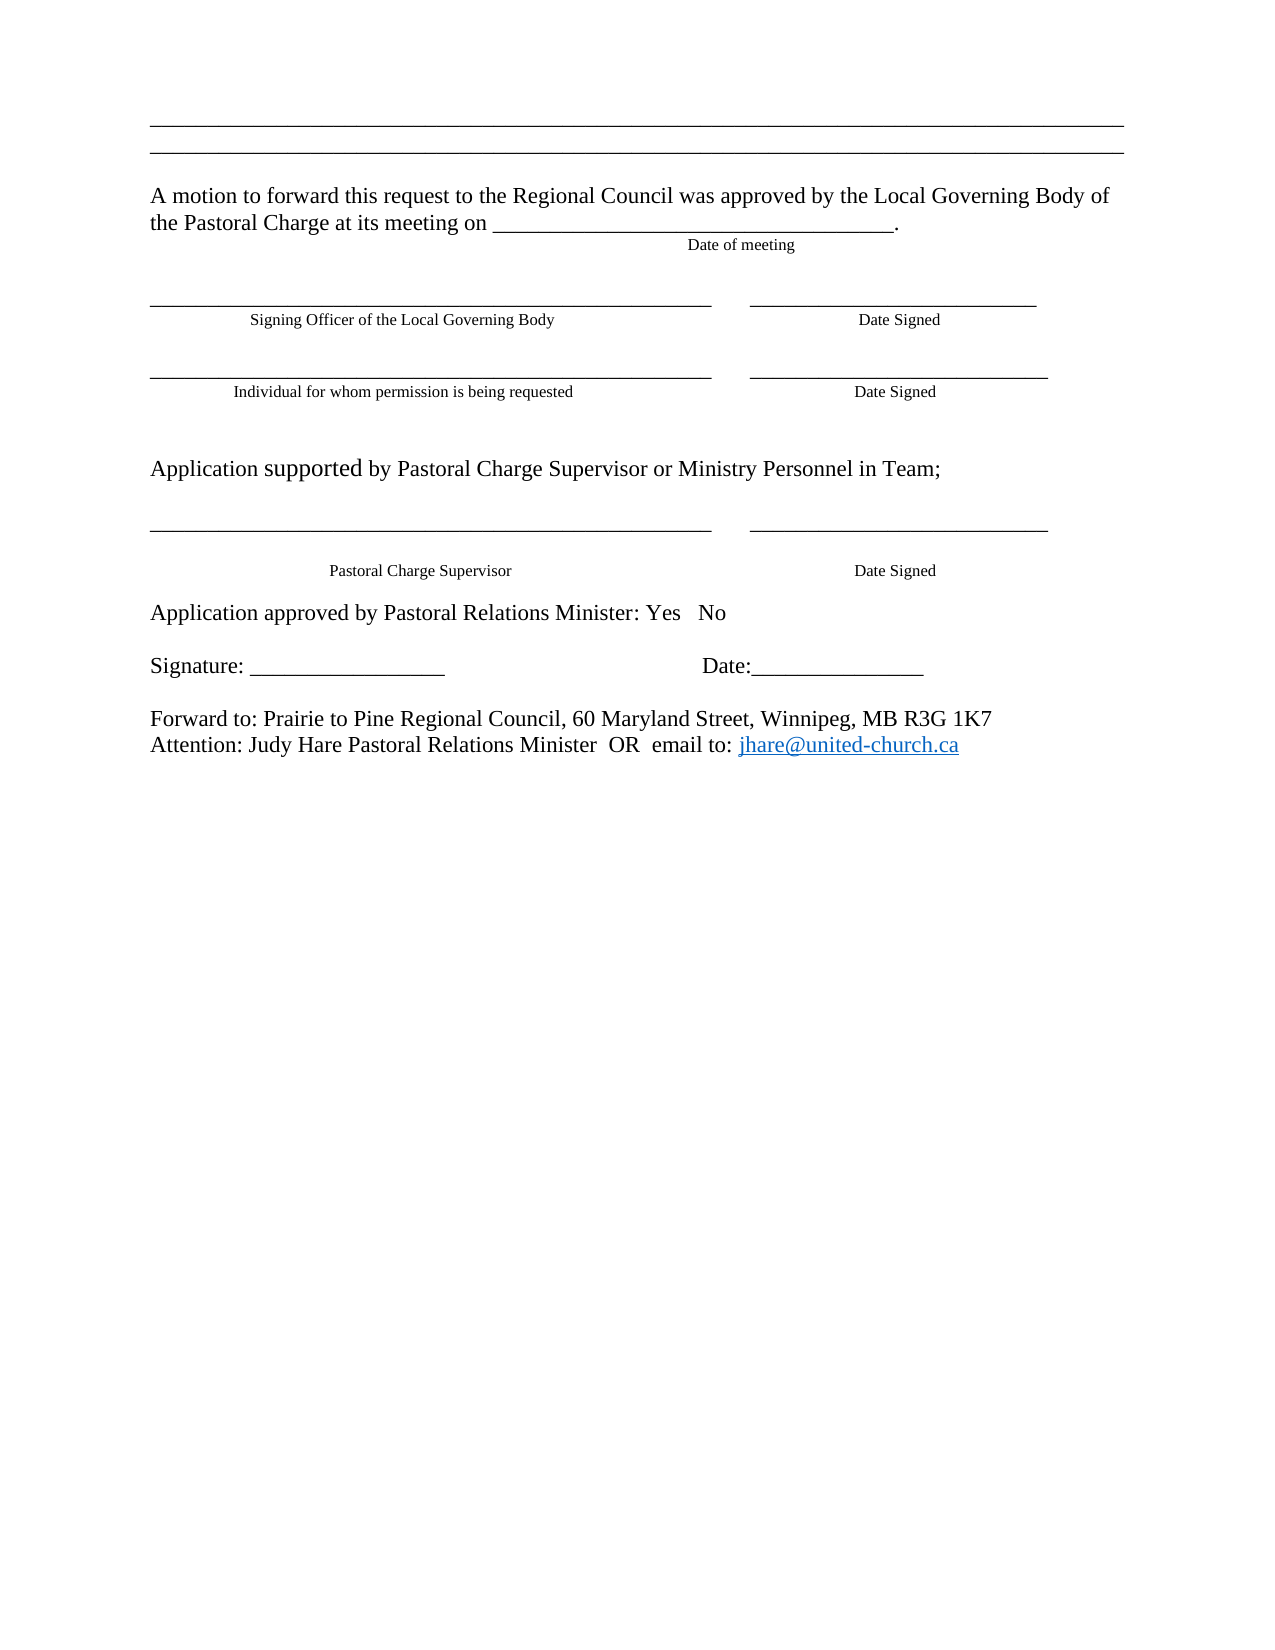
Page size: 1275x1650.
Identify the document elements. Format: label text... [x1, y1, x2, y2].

text Date of meeting [150, 235, 1125, 254]
text Individual for whom permission is being requested Date Signed [150, 381, 1125, 401]
text Signature: _________________ Date:_______________ [150, 652, 1125, 678]
text Application supported by Pastoral Charge Supervisor or Ministry Personnel in Team; [150, 453, 1125, 482]
text _________________________________________________ __________________________ [150, 508, 1125, 535]
text Pastoral Charge Supervisor Date Signed [150, 561, 1125, 580]
text _________________________________________________ _________________________ [150, 283, 1125, 309]
text Signing Officer of the Local Governing Body Date Signed [150, 309, 1125, 329]
text _________________________________________________ __________________________ [150, 355, 1125, 381]
text Application approved by Pastoral Relations Minister: Yes No [150, 599, 1125, 626]
text Forward to: Prairie to Pine Regional Council, 60 Maryland Street, Winnipeg, MB R3G 1K7 [150, 705, 1125, 731]
text A motion to forward this request to the Regional Council was approved by the Local Governing Body of the Pastoral Charge at its meeting on ___________________________________. [150, 182, 1125, 235]
text Attention: Judy Hare Pastoral Relations Minister OR email to: jhare@united-church.ca [150, 731, 1125, 757]
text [150, 103, 1125, 156]
